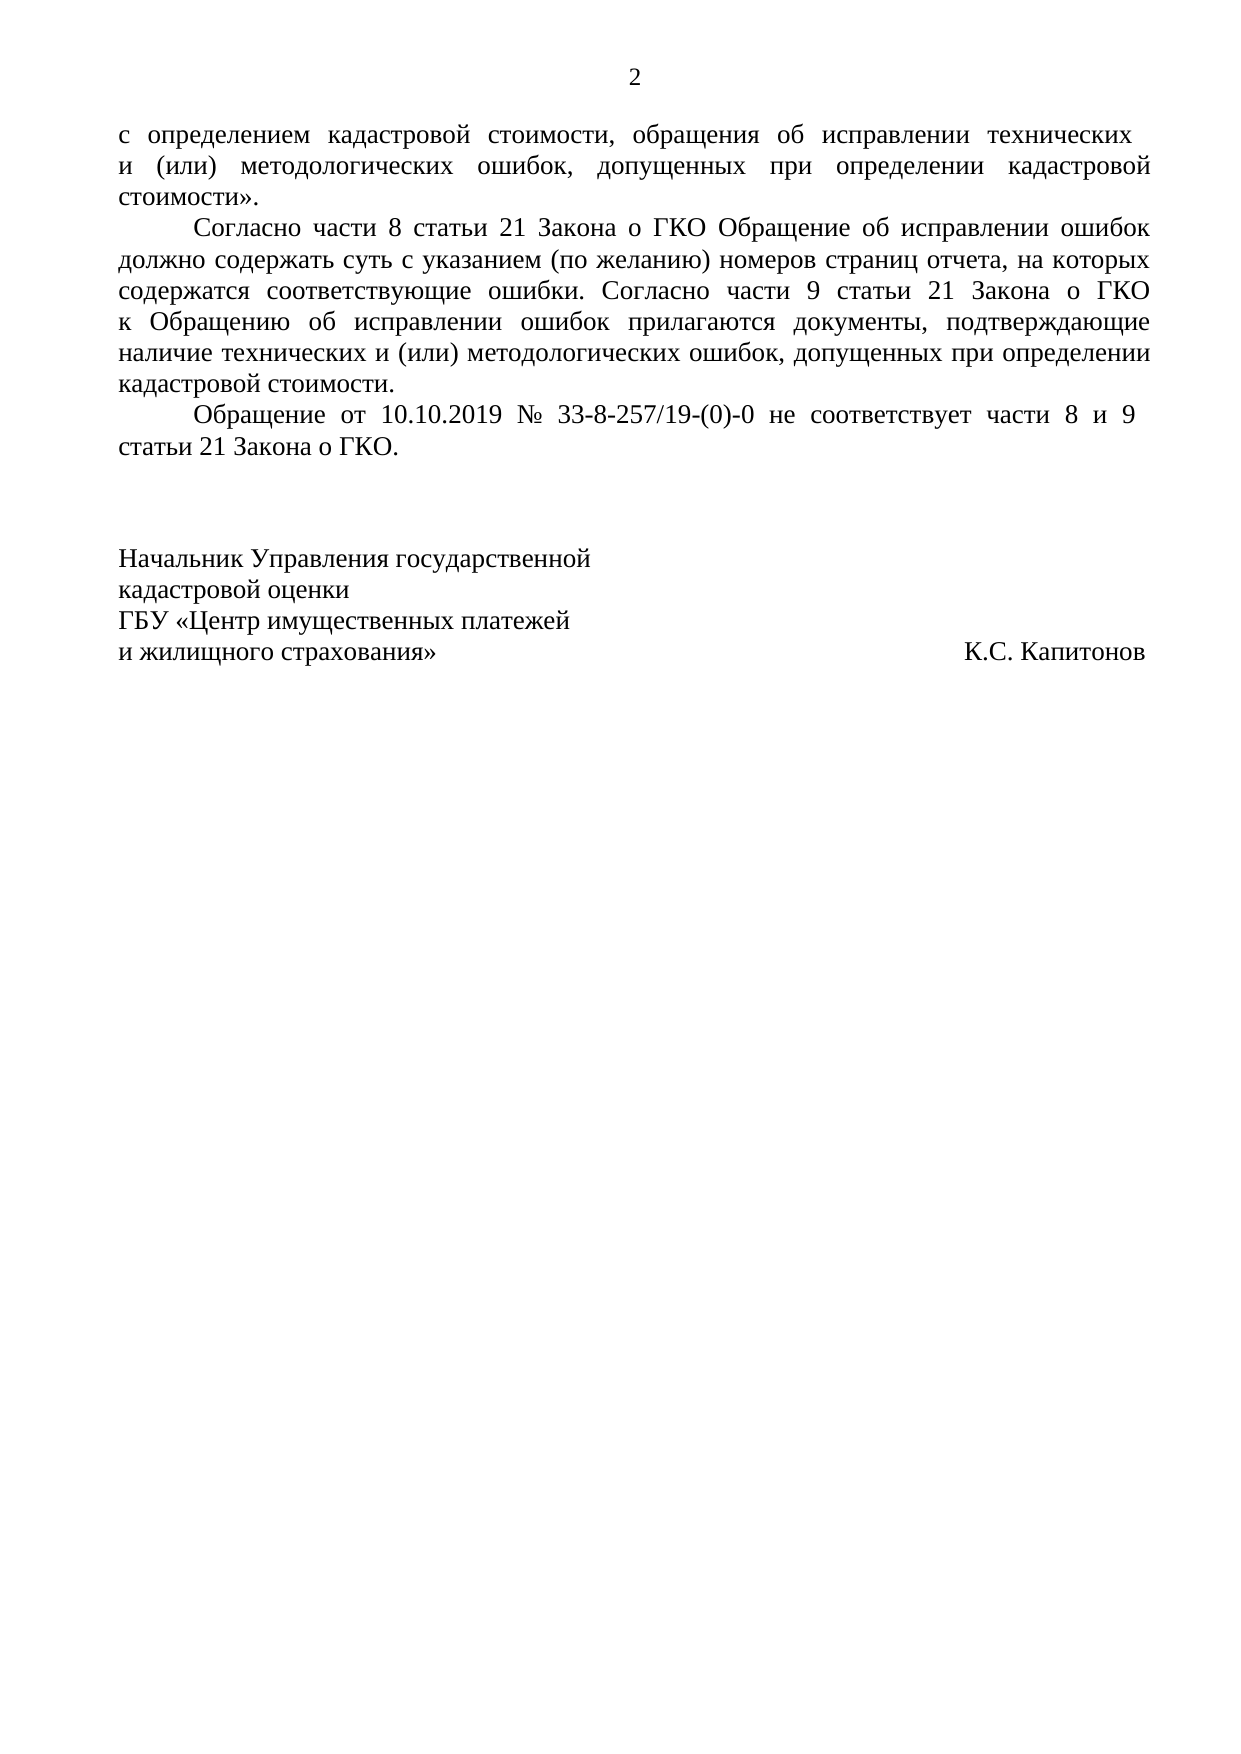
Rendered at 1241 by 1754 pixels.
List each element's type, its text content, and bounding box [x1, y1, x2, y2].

text ГБУ «Центр имущественных платежей [118, 604, 1152, 635]
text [118, 118, 1152, 212]
text Начальник Управления государственной кадастровой оценки [118, 542, 1152, 604]
text и жилищного страхования» К.С. Капитонов [118, 635, 1152, 667]
text Обращение от 10.10.2019 № 33-8-257/19-(0)-0 не соответствует части 8 и 9 статьи 21 Закона о ГКО. [118, 398, 1152, 461]
text Согласно части 8 статьи 21 Закона о ГКО Обращение об исправлении ошибок должно содержать суть с указанием (по желанию) номеров страниц отчета, на которых содержатся соответствующие ошибки. Согласно части 9 статьи 21 Закона о ГКО к Обращению об исправлении ошибок прилагаются документы, подтверждающие наличие технических и (или) методологических ошибок, допущенных при определении кадастровой стоимости. [118, 212, 1152, 398]
